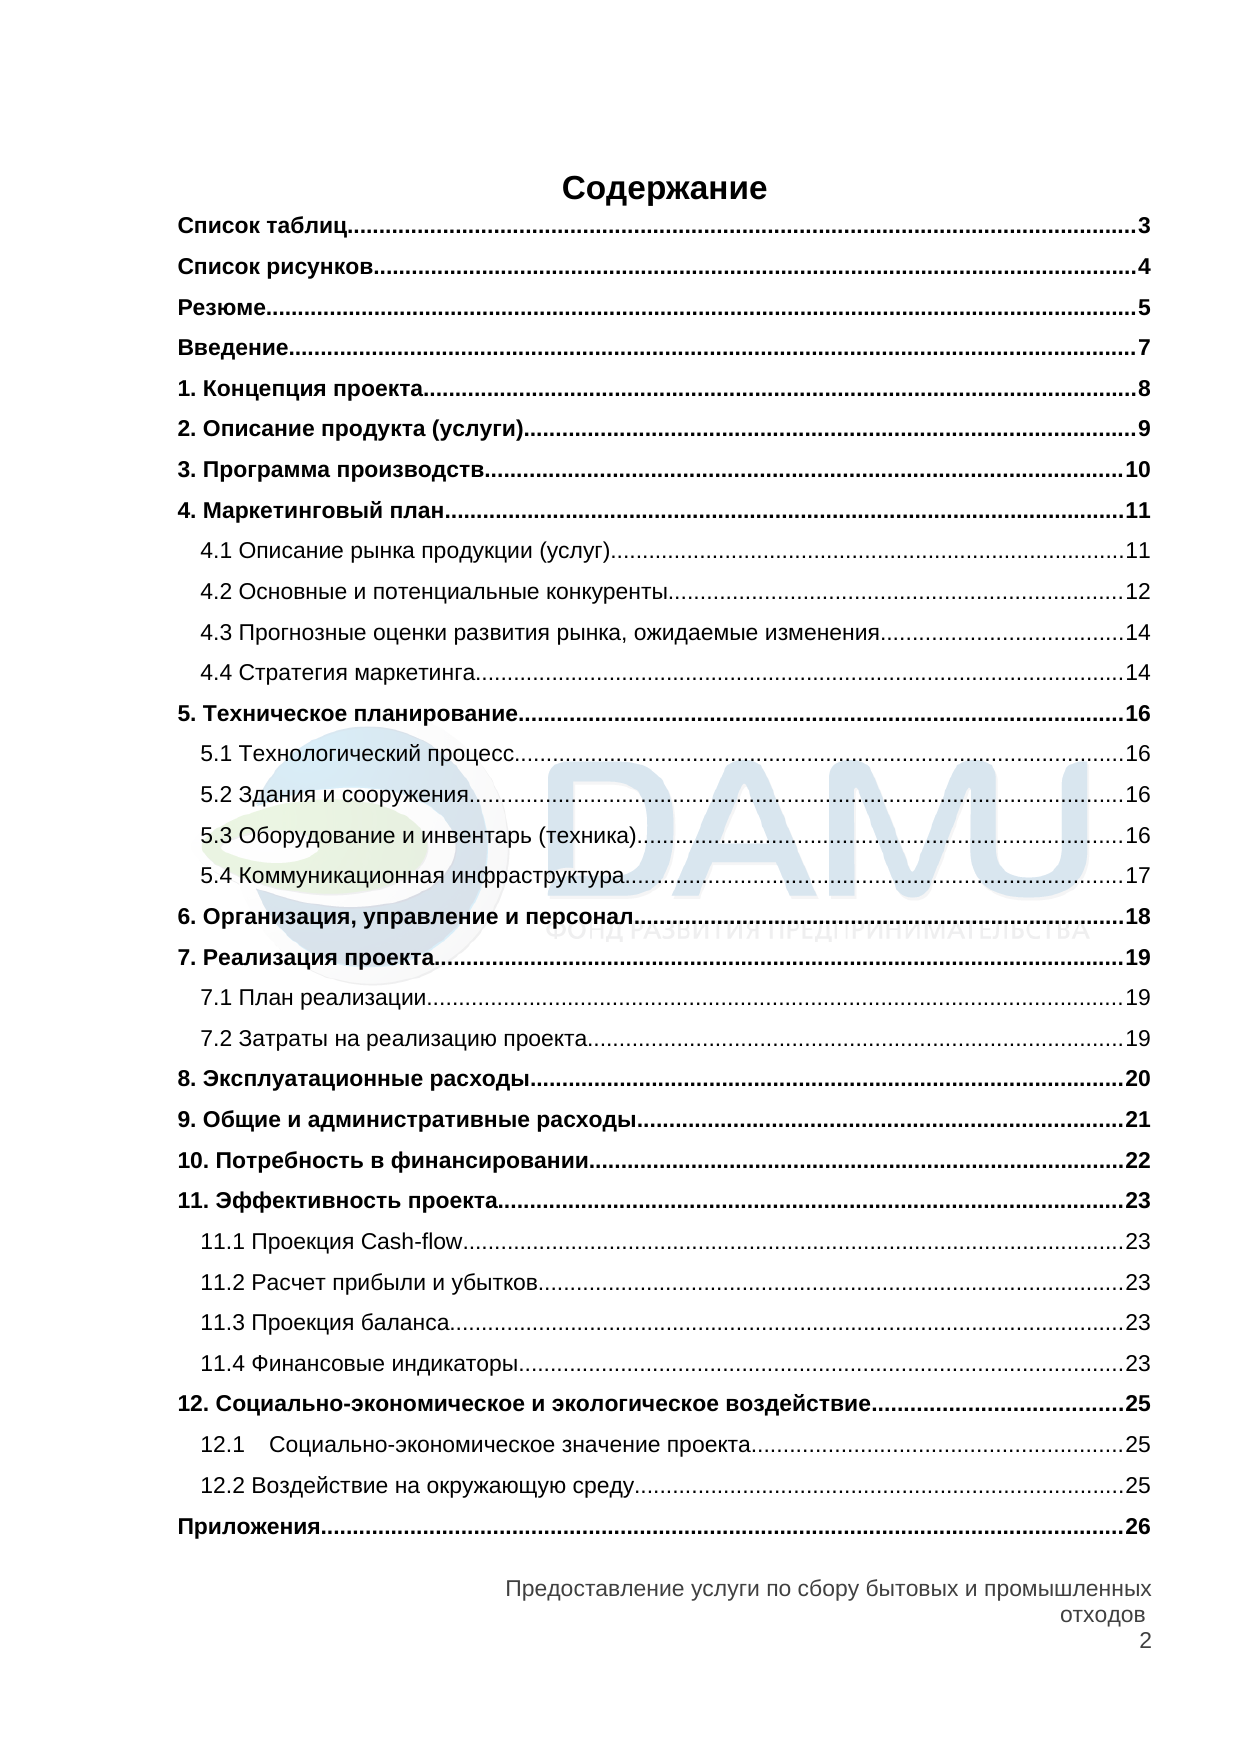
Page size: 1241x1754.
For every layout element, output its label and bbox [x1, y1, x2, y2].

picture [177, 651, 1151, 1042]
picture [487, 1035, 493, 1042]
picture [531, 1035, 538, 1042]
picture [1141, 1032, 1147, 1039]
